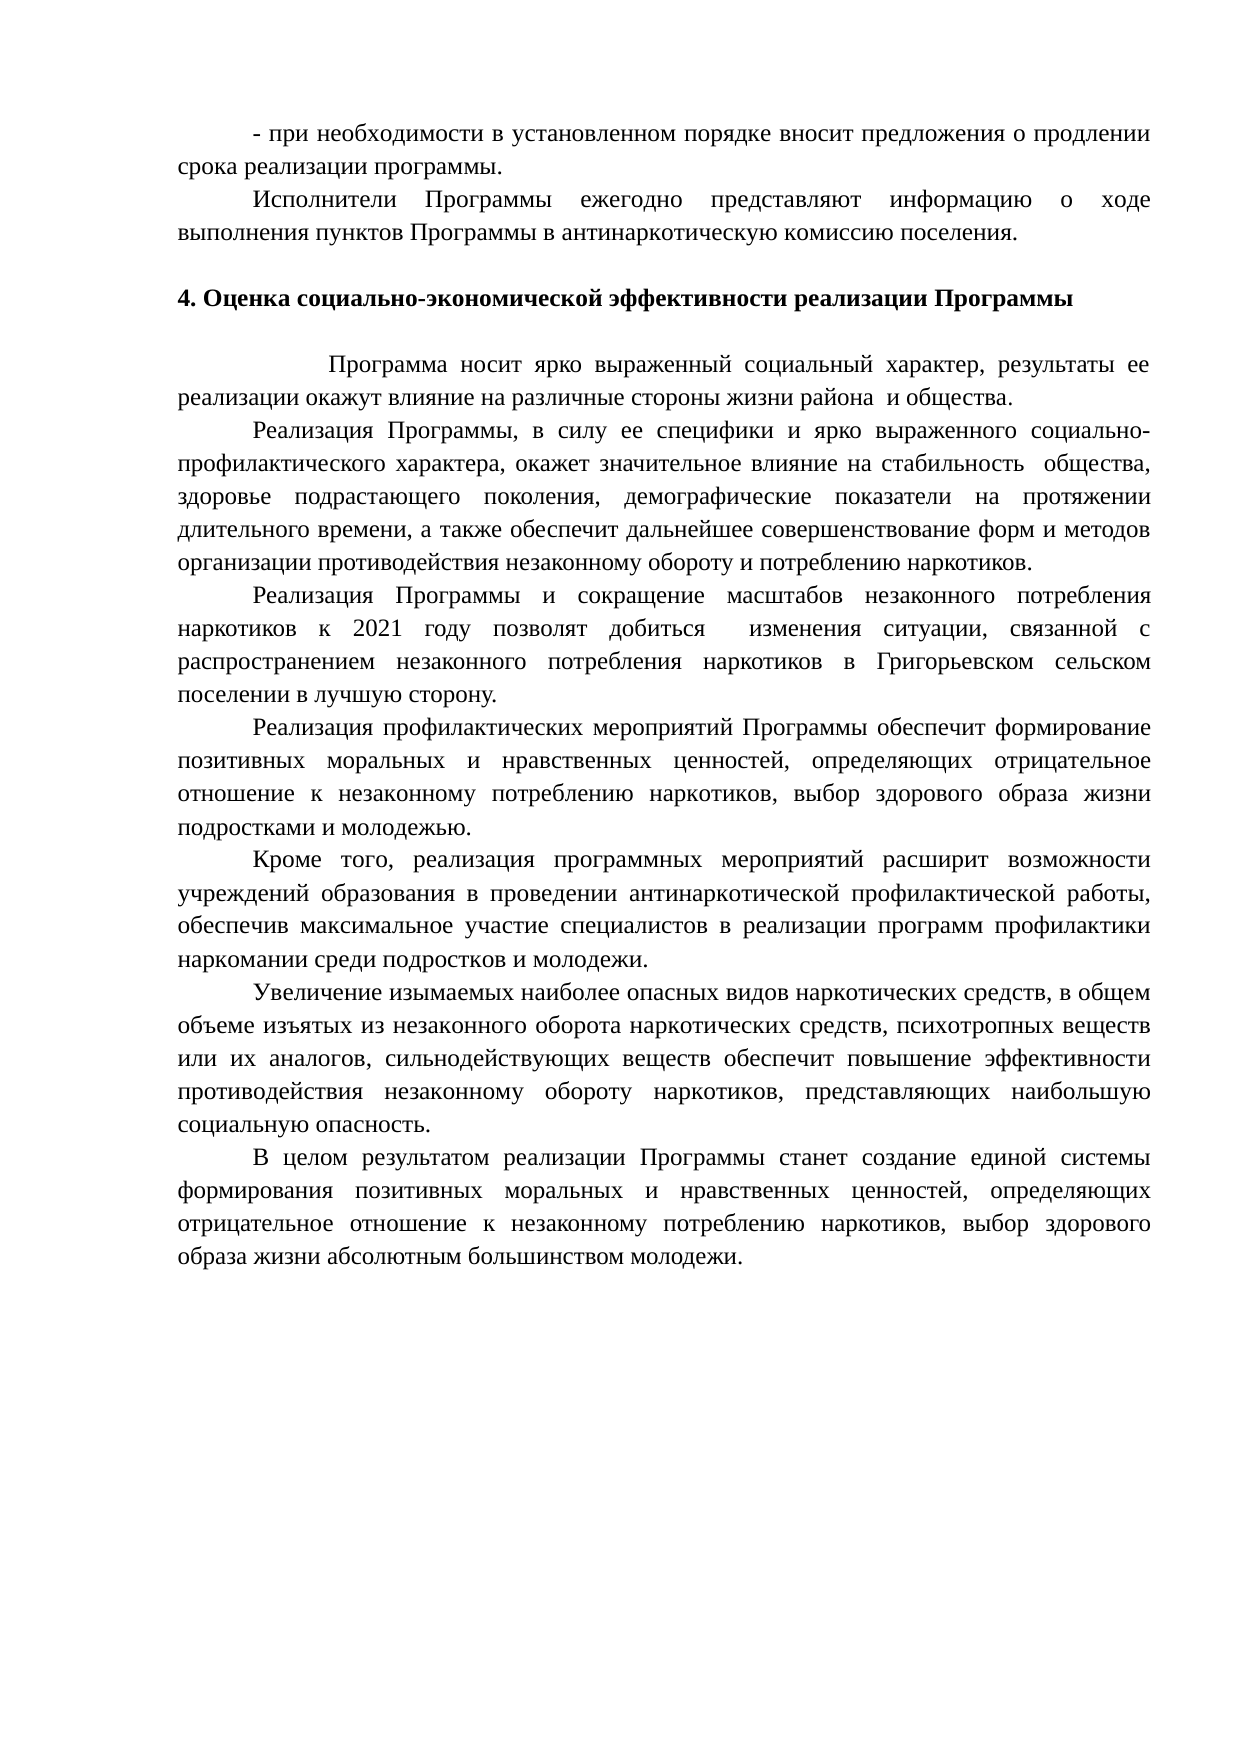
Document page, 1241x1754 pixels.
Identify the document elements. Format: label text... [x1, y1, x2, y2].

text Реализация Программы и сокращение масштабов незаконного потребления наркотиков к 2021 году позволят добиться изменения ситуации, связанной с распространением незаконного потребления наркотиков в Григорьевском сельском поселении в лучшую сторону. [177, 580, 1152, 708]
text В целом результатом реализации Программы станет создание единой системы формирования позитивных моральных и нравственных ценностей, определяющих отрицательное отношение к незаконному потреблению наркотиков, выбор здорового образа жизни абсолютным большинством молодежи. [177, 1142, 1152, 1269]
text Реализация профилактических мероприятий Программы обеспечит формирование позитивных моральных и нравственных ценностей, определяющих отрицательное отношение к незаконному потреблению наркотиков, выбор здорового образа жизни подростками и молодежью. [177, 712, 1152, 840]
text - при необходимости в установленном порядке вносит предложения о продлении срока реализации программы. [177, 118, 1152, 180]
text Программа носит ярко выраженный социальный характер, результаты ее реализации окажут влияние на различные стороны жизни района и общества. [177, 349, 1152, 411]
text Увеличение изымаемых наиболее опасных видов наркотических средств, в общем объеме изъятых из незаконного оборота наркотических средств, психотропных веществ или их аналогов, сильнодействующих веществ обеспечит повышение эффективности противодействия незаконному обороту наркотиков, представляющих наибольшую социальную опасность. [177, 977, 1152, 1137]
text 4. Оценка социально-экономической эффективности реализации Программы [177, 283, 1152, 312]
text Кроме того, реализация программных мероприятий расширит возможности учреждений образования в проведении антинаркотической профилактической работы, обеспечив максимальное участие специалистов в реализации программ профилактики наркомании среди подростков и молодежи. [177, 844, 1152, 972]
text Исполнители Программы ежегодно представляют информацию о ходе выполнения пунктов Программы в антинаркотическую комиссию поселения. [177, 184, 1152, 246]
text Реализация Программы, в силу ее специфики и ярко выраженного социально-профилактического характера, окажет значительное влияние на стабильность общества, здоровье подрастающего поколения, демографические показатели на протяжении длительного времени, а также обеспечит дальнейшее совершенствование форм и методов организации противодействия незаконному обороту и потреблению наркотиков. [177, 415, 1152, 576]
